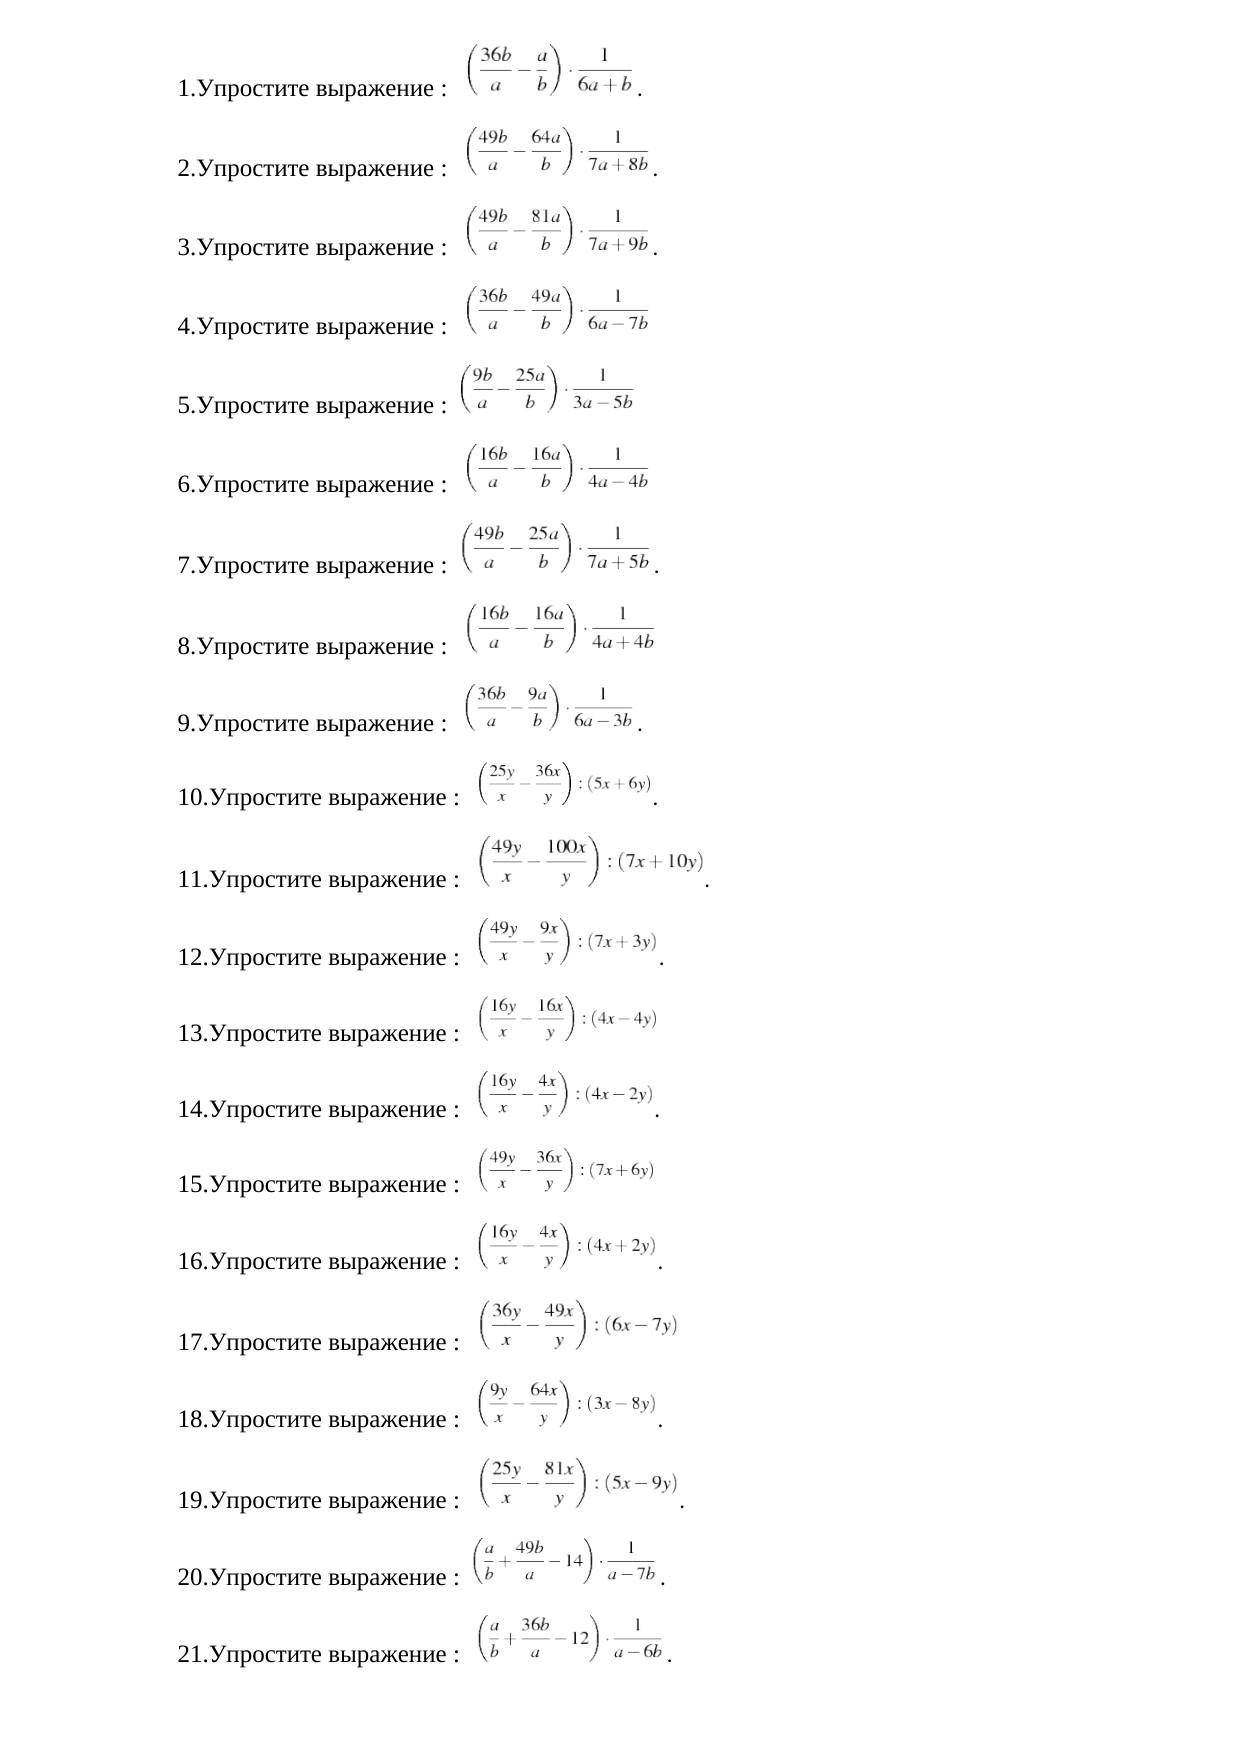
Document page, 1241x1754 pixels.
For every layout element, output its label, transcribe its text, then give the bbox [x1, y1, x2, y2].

picture [458, 444, 653, 493]
picture [458, 286, 653, 335]
text 12.Упростите выражение : . [177, 918, 1152, 971]
picture [458, 684, 637, 732]
picture [471, 1071, 654, 1118]
picture [471, 762, 653, 806]
text 1.Упростите выражение : . [177, 44, 1152, 102]
text 8.Упростите выражение : [177, 604, 1152, 659]
text 9.Упростите выражение : . [177, 684, 1152, 737]
text 19.Упростите выражение : . [177, 1458, 1152, 1514]
picture [453, 523, 654, 574]
picture [458, 44, 637, 97]
picture [471, 1615, 667, 1663]
text 10.Упростите выражение : . [177, 762, 1152, 811]
picture [471, 918, 659, 966]
text 14.Упростите выражение : . [177, 1072, 1152, 1123]
text 13.Упростите выражение : [177, 996, 1152, 1047]
text 16.Упростите выражение : . [177, 1223, 1152, 1276]
picture [458, 604, 659, 654]
text 15.Упростите выражение : [177, 1148, 1152, 1198]
text 20.Упростите выражение : . [177, 1539, 1152, 1591]
picture [471, 1458, 679, 1509]
text 5.Упростите выражение : [177, 365, 1152, 419]
picture [466, 1538, 660, 1585]
picture [471, 836, 704, 888]
text 2.Упростите выражение : . [177, 128, 1152, 182]
text 21.Упростите выражение : . [177, 1616, 1152, 1668]
picture [471, 996, 659, 1042]
text 17.Упростите выражение : [177, 1301, 1152, 1356]
text 11.Упростите выражение : . [177, 837, 1152, 893]
picture [471, 1380, 658, 1428]
picture [458, 206, 653, 256]
text 4.Упростите выражение : [177, 286, 1152, 340]
text 6.Упростите выражение : [177, 444, 1152, 498]
picture [453, 365, 638, 414]
text 3.Упростите выражение : . [177, 207, 1152, 261]
picture [471, 1148, 656, 1193]
text 7.Упростите выражение : . [177, 523, 1152, 579]
picture [471, 1300, 679, 1351]
text 18.Упростите выражение : . [177, 1381, 1152, 1433]
picture [458, 127, 653, 176]
picture [471, 1223, 658, 1270]
